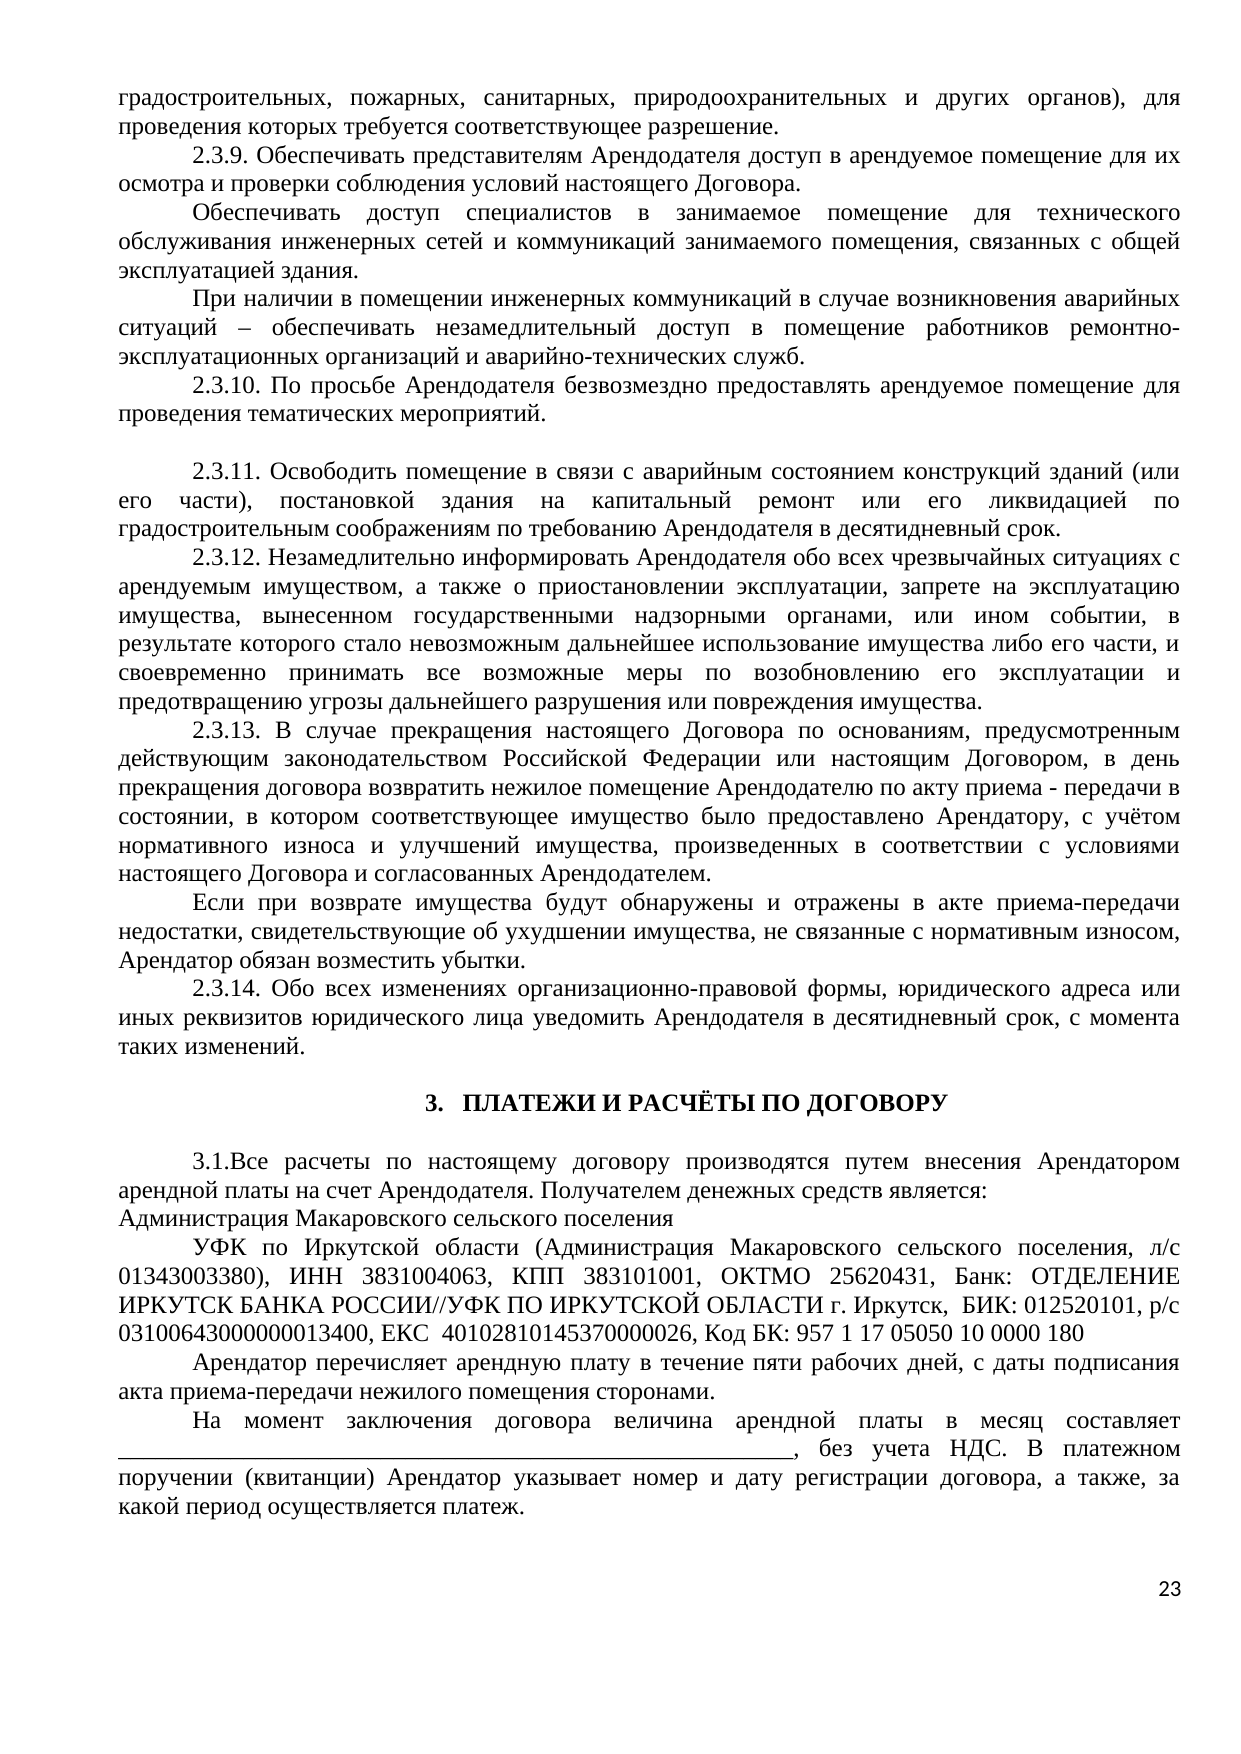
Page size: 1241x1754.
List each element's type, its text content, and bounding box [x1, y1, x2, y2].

text 2.3.9. Обеспечивать представителям Арендодателя доступ в арендуемое помещение для их осмотра и проверки соблюдения условий настоящего Договора. [118, 140, 1181, 197]
list 2.3.11. Освободить помещение в связи с аварийным состоянием конструкций зданий (или его части), постановкой здания на капитальный ремонт или его ликвидацией по градостроительным соображениям по требованию Арендодателя в десятидневный срок. [118, 456, 1181, 542]
list ПЛАТЕЖИ И РАСЧЁТЫ ПО ДОГОВОРУ [192, 1088, 1181, 1117]
text Обеспечивать доступ специалистов в занимаемое помещение для технического обслуживания инженерных сетей и коммуникаций занимаемого помещения, связанных с общей эксплуатацией здания. [118, 197, 1181, 283]
text 2.3.13. В случае прекращения настоящего Договора по основаниям, предусмотренным действующим законодательством Российской Федерации или настоящим Договором, в день прекращения договора возвратить нежилое помещение Арендодателю по акту приема - передачи в состоянии, в котором соответствующее имущество было предоставлено Арендатору, с учётом нормативного износа и улучшений имущества, произведенных в соответствии с условиями настоящего Договора и согласованных Арендодателем. [118, 715, 1181, 887]
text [118, 82, 1181, 140]
text УФК по Иркутской области (Администрация Макаровского сельского поселения, л/с 01343003380), ИНН 3831004063, КПП 383101001, ОКТМО 25620431, Банк: ОТДЕЛЕНИЕ ИРКУТСК БАНКА РОССИИ//УФК ПО ИРКУТСКОЙ ОБЛАСТИ г. Иркутск, БИК: 012520101, р/с 03100643000000013400, ЕКС 40102810145370000026, Код БК: 957 1 17 05050 10 0000 180 [118, 1232, 1181, 1347]
text 2.3.14. Обо всех изменениях организационно-правовой формы, юридического адреса или иных реквизитов юридического лица уведомить Арендодателя в десятидневный срок, с момента таких изменений. [118, 973, 1181, 1060]
text Арендатор перечисляет арендную плату в течение пяти рабочих дней, с даты подписания акта приема-передачи нежилого помещения сторонами. [118, 1347, 1181, 1405]
text При наличии в помещении инженерных коммуникаций в случае возникновения аварийных ситуаций – обеспечивать незамедлительный доступ в помещение работников ремонтно-эксплуатационных организаций и аварийно-технических служб. [118, 283, 1181, 370]
text На момент заключения договора величина арендной платы в месяц составляет ______________________________________________________, без учета НДС. В платежном поручении (квитанции) Арендатор указывает номер и дату регистрации договора, а также, за какой период осуществляется платеж. [118, 1405, 1181, 1520]
text Если при возврате имущества будут обнаружены и отражены в акте приема-передачи недостатки, свидетельствующие об ухудшении имущества, не связанные с нормативным износом, Арендатор обязан возместить убытки. [118, 887, 1181, 973]
text 2.3.12. Незамедлительно информировать Арендодателя обо всех чрезвычайных ситуациях с арендуемым имуществом, а также о приостановлении эксплуатации, запрете на эксплуатацию имущества, вынесенном государственными надзорными органами, или ином событии, в результате которого стало невозможным дальнейшее использование имущества либо его части, и своевременно принимать все возможные меры по возобновлению его эксплуатации и предотвращению угрозы дальнейшего разрушения или повреждения имущества. [118, 542, 1181, 715]
text 2.3.10. По просьбе Арендодателя безвозмездно предоставлять арендуемое помещение для проведения тематических мероприятий. [118, 370, 1181, 427]
text Администрация Макаровского сельского поселения [118, 1203, 1181, 1232]
text 3.1.Все расчеты по настоящему договору производятся путем внесения Арендатором арендной платы на счет Арендодателя. Получателем денежных средств является: [118, 1146, 1181, 1203]
